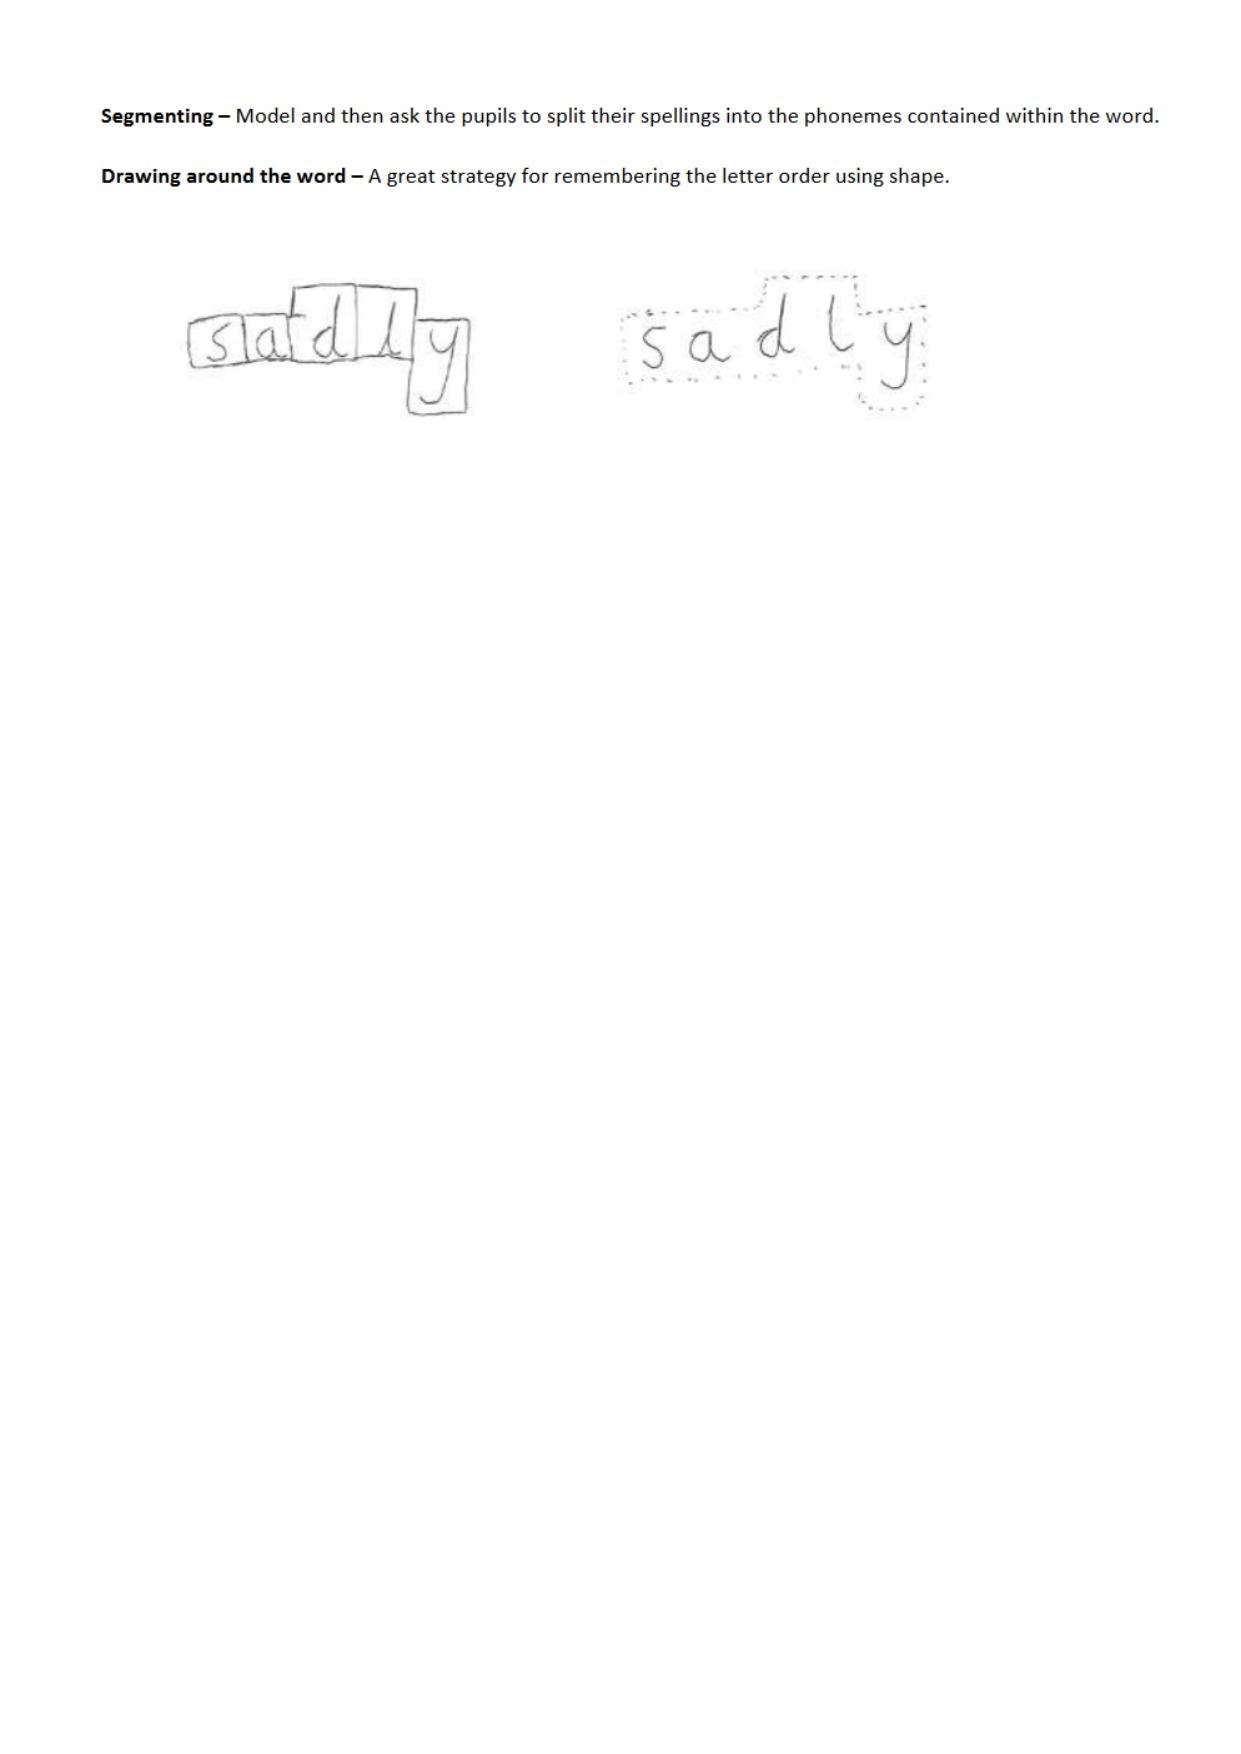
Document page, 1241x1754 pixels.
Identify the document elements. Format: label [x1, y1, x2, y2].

picture [100, 100, 1180, 441]
